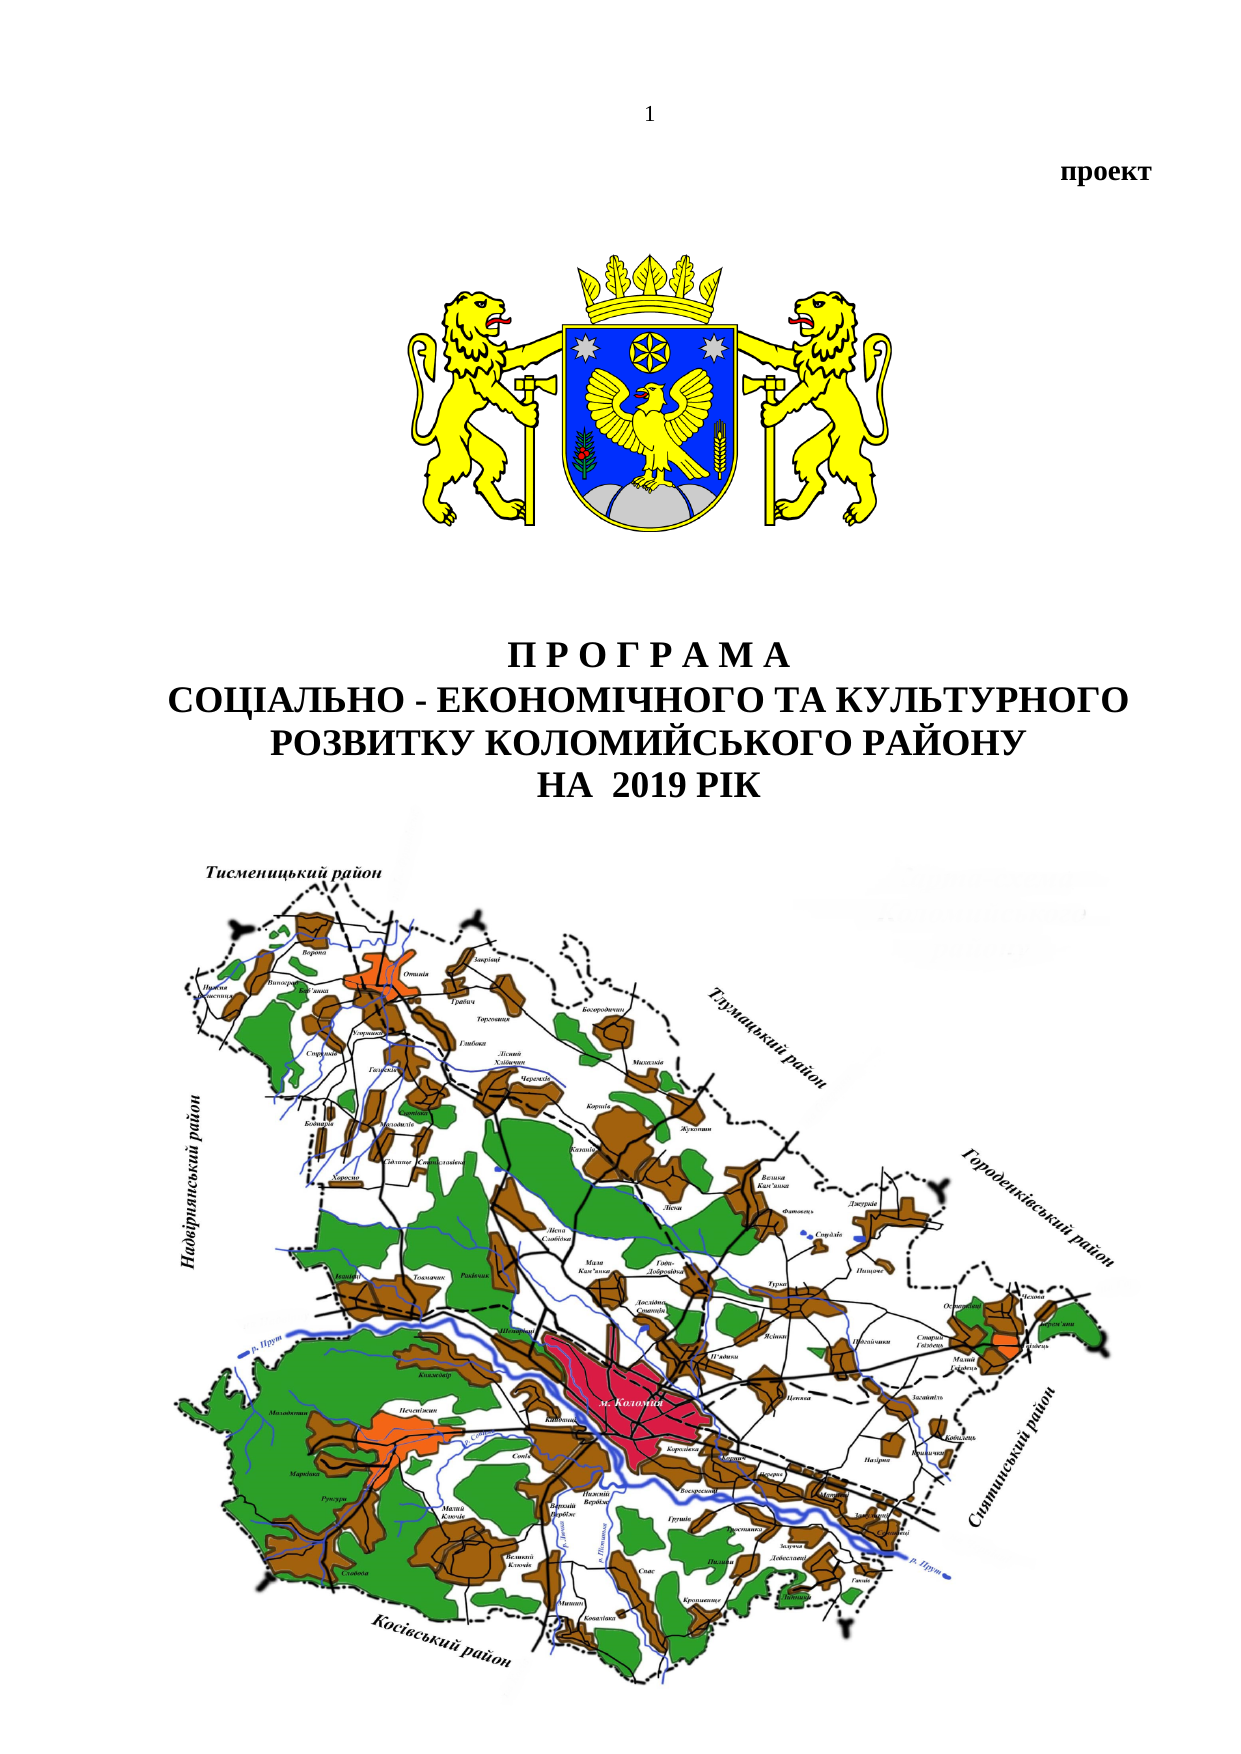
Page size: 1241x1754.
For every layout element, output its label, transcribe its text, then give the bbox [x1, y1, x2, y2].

text СОЦІАЛЬНО - ЕКОНОМІЧНОГО ТА КУЛЬТУРНОГО РОЗВИТКУ КОЛОМИЙСЬКОГО РАЙОНУ [148, 678, 1149, 763]
picture [407, 253, 892, 532]
picture [148, 753, 1175, 1713]
text проект [148, 153, 1152, 186]
text НА 2019 РІК [148, 763, 1149, 806]
text П Р О Г Р А М А [148, 632, 1149, 675]
